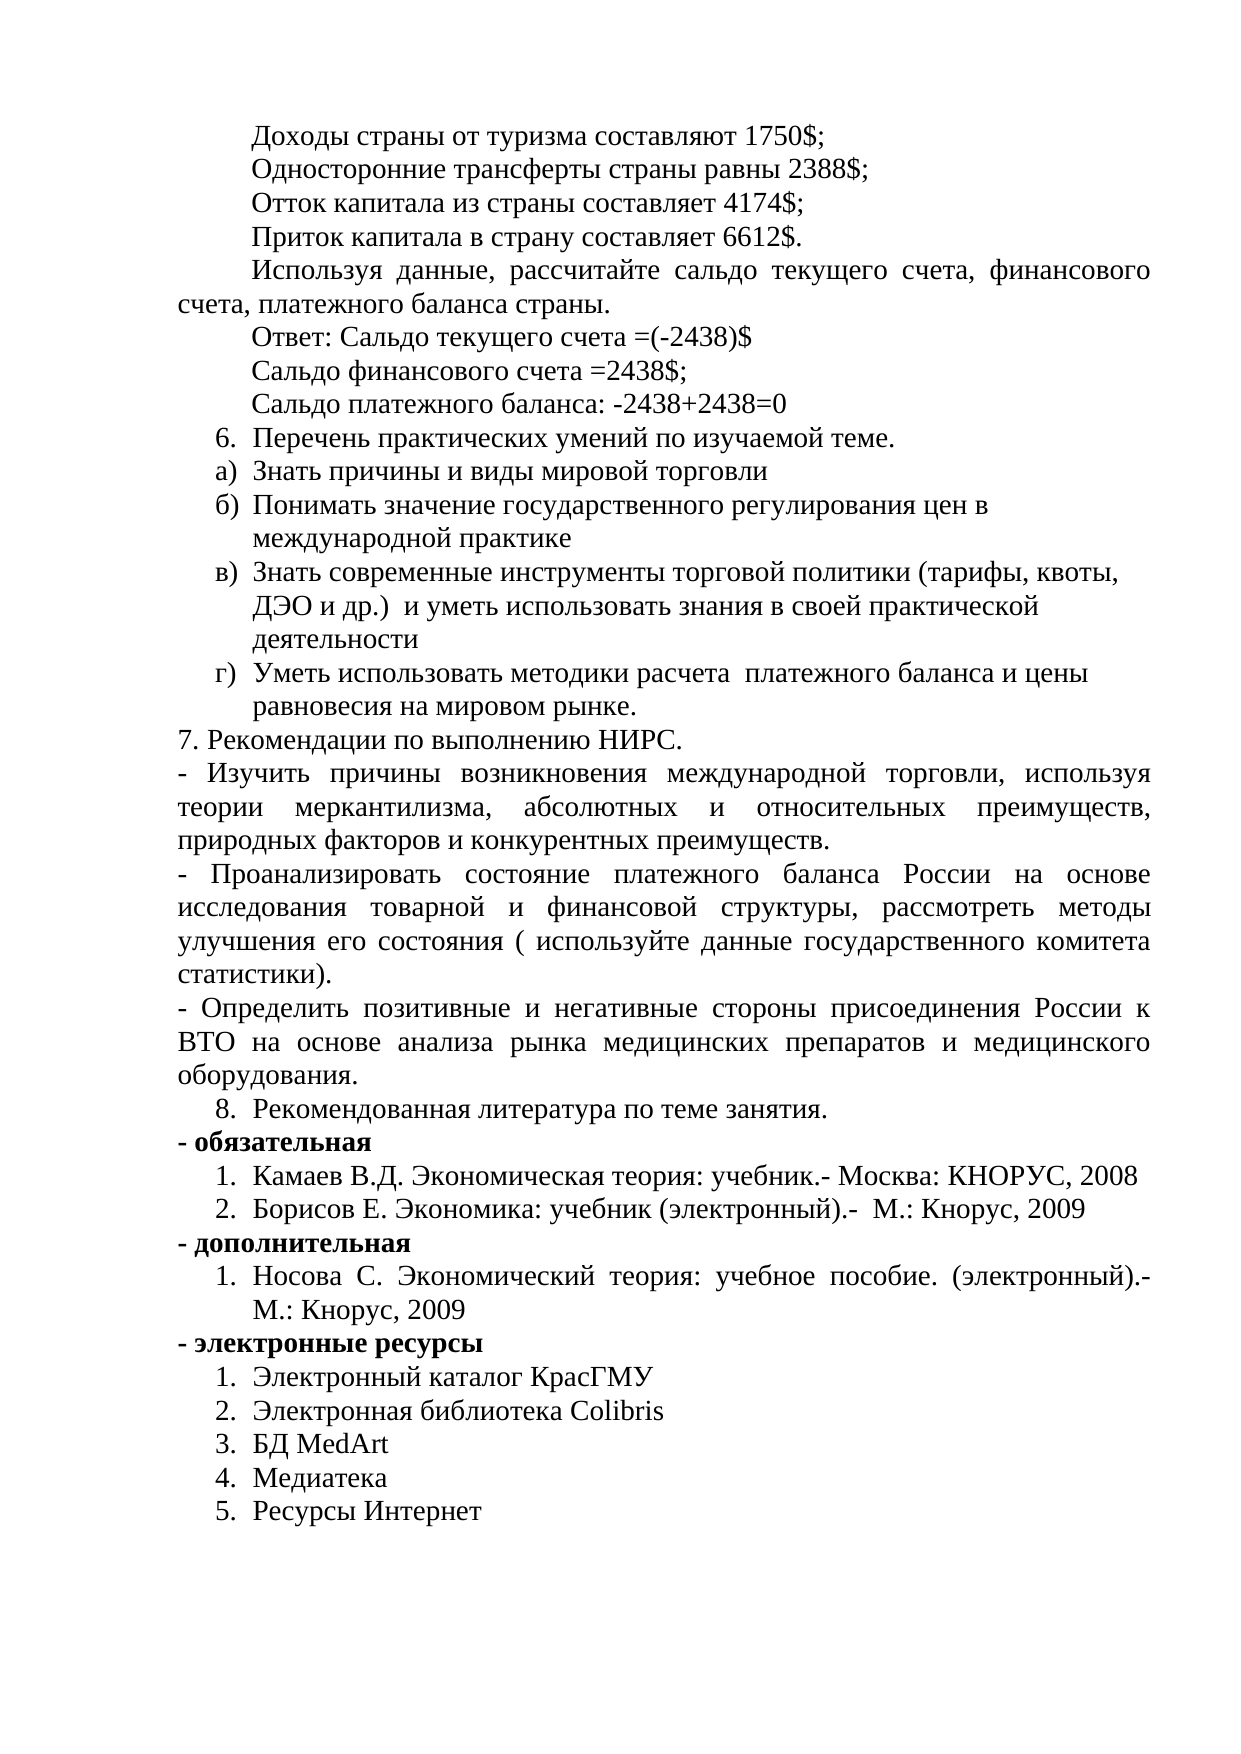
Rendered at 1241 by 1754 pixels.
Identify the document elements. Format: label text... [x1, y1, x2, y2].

text - Проанализировать состояние платежного баланса России на основе исследования товарной и финансовой структуры, рассмотреть методы улучшения его состояния ( используйте данные государственного комитета статистики). [177, 856, 1152, 990]
text - электронные ресурсы [177, 1326, 1152, 1359]
list Знать современные инструменты торговой политики (тарифы, квоты, ДЭО и др.) и уметь использовать знания в своей практической деятельности [215, 554, 1152, 655]
list Электронная библиотека Colibris [215, 1393, 1152, 1426]
list Уметь использовать методики расчета платежного баланса и цены равновесия на мировом рынке. [215, 655, 1152, 722]
list Ресурсы Интернет [215, 1493, 1152, 1527]
text - Определить позитивные и негативные стороны присоединения России к ВТО на основе анализа рынка медицинских препаратов и медицинского оборудования. [177, 990, 1152, 1091]
list Медиатека [215, 1460, 1152, 1493]
text Сальдо финансового счета =2438$; [177, 353, 1152, 386]
text - Изучить причины возникновения международной торговли, используя теории меркантилизма, абсолютных и относительных преимуществ, природных факторов и конкурентных преимуществ. [177, 755, 1152, 856]
text - дополнительная [177, 1225, 1152, 1258]
list Понимать значение государственного регулирования цен в международной практике [215, 487, 1152, 554]
text Ответ: Сальдо текущего счета =(-2438)$ [177, 319, 1152, 353]
list Камаев В.Д. Экономическая теория: учебник.- Москва: КНОРУС, 2008 [215, 1158, 1152, 1191]
list Знать причины и виды мировой торговли [215, 453, 1152, 487]
list Борисов Е. Экономика: учебник (электронный).- М.: Кнорус, 2009 [215, 1191, 1152, 1225]
list Перечень практических умений по изучаемой теме. [215, 420, 1152, 453]
text Сальдо платежного баланса: -2438+2438=0 [177, 386, 1152, 420]
text Доходы страны от туризма составляют 1750$; [177, 118, 1152, 152]
text - обязательная [177, 1124, 1152, 1158]
text Отток капитала из страны составляет 4174$; [177, 185, 1152, 219]
list Электронный каталог КрасГМУ [215, 1359, 1152, 1393]
list БД MedArt [215, 1426, 1152, 1460]
list Рекомендованная литература по теме занятия. [215, 1091, 1152, 1124]
list Носова С. Экономический теория: учебное пособие. (электронный).- М.: Кнорус, 2009 [215, 1258, 1152, 1326]
text Используя данные, рассчитайте сальдо текущего счета, финансового счета, платежного баланса страны. [177, 252, 1152, 319]
text Односторонние трансферты страны равны 2388$; [177, 152, 1152, 185]
text Приток капитала в страну составляет 6612$. [177, 219, 1152, 252]
list Рекомендации по выполнению НИРС. [177, 722, 1152, 755]
